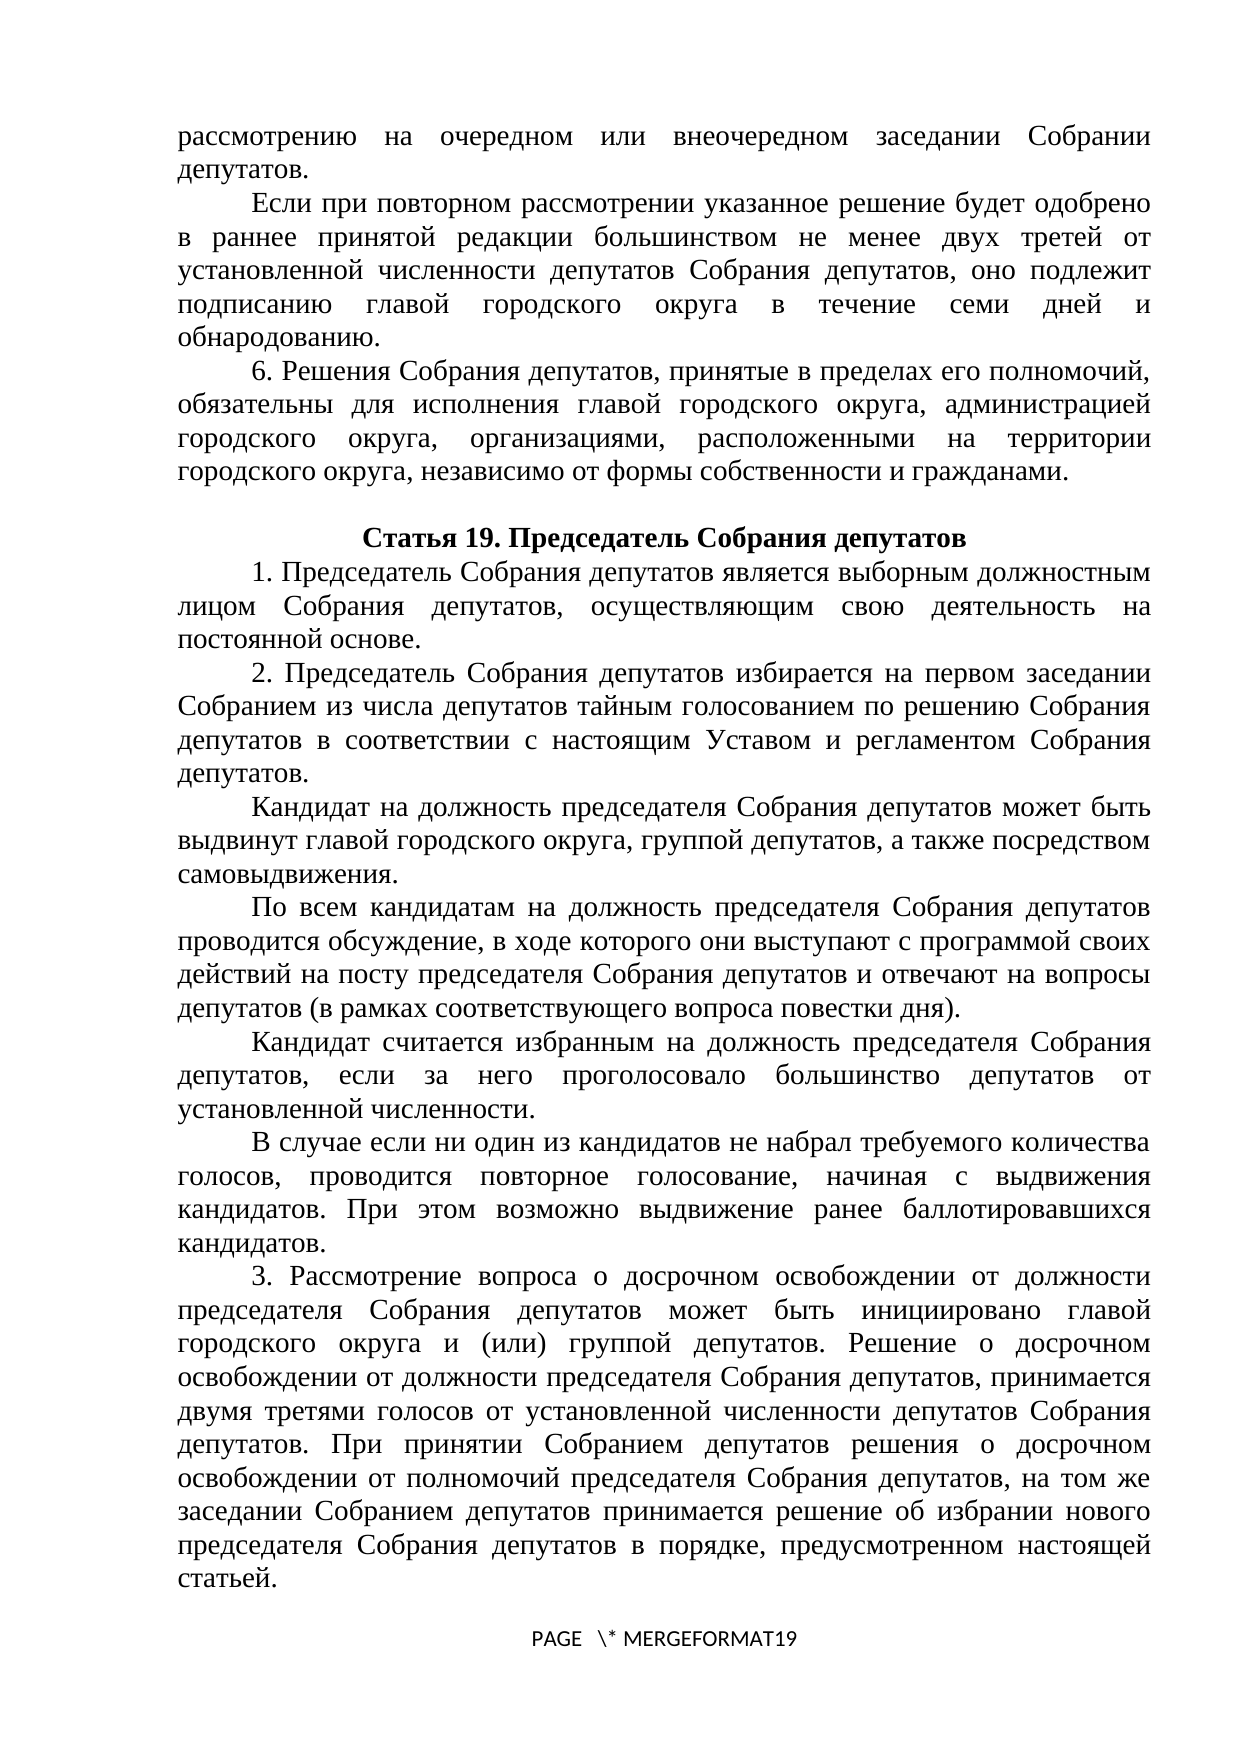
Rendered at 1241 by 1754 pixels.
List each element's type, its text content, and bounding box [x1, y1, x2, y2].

text Если при повторном рассмотрении указанное решение будет одобрено в раннее принятой редакции большинством не менее двух третей от установленной численности депутатов Собрания депутатов, оно подлежит подписанию главой городского округа в течение семи дней и обнародованию. [177, 185, 1152, 353]
text Кандидат на должность председателя Собрания депутатов может быть выдвинут главой городского округа, группой депутатов, а также посредством самовыдвижения. [177, 789, 1152, 889]
text 2. Председатель Собрания депутатов избирается на первом заседании Собранием из числа депутатов тайным голосованием по решению Собрания депутатов в соответствии с настоящим Уставом и регламентом Собрания депутатов. [177, 655, 1152, 789]
text Статья 19. Председатель Собрания депутатов [177, 521, 1152, 554]
text По всем кандидатам на должность председателя Собрания депутатов проводится обсуждение, в ходе которого они выступают с программой своих действий на посту председателя Собрания депутатов и отвечают на вопросы депутатов (в рамках соответствующего вопроса повестки дня). [177, 889, 1152, 1024]
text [177, 118, 1152, 185]
text 1. Председатель Собрания депутатов является выборным должностным лицом Собрания депутатов, осуществляющим свою деятельность на постоянной основе. [177, 554, 1152, 655]
text 6. Решения Собрания депутатов, принятые в пределах его полномочий, обязательны для исполнения главой городского округа, администрацией городского округа, организациями, расположенными на территории городского округа, независимо от формы собственности и гражданами. [177, 353, 1152, 487]
text 3. Рассмотрение вопроса о досрочном освобождении от должности председателя Собрания депутатов может быть инициировано главой городского округа и (или) группой депутатов. Решение о досрочном освобождении от должности председателя Собрания депутатов, принимается двумя третями голосов от установленной численности депутатов Собрания депутатов. При принятии Собранием депутатов решения о досрочном освобождении от полномочий председателя Собрания депутатов, на том же заседании Собранием депутатов принимается решение об избрании нового председателя Собрания депутатов в порядке, предусмотренном настоящей статьей. [177, 1258, 1152, 1594]
text Кандидат считается избранным на должность председателя Собрания депутатов, если за него проголосовало большинство депутатов от установленной численности. [177, 1024, 1152, 1124]
text В случае если ни один из кандидатов не набрал требуемого количества голосов, проводится повторное голосование, начиная с выдвижения кандидатов. При этом возможно выдвижение ранее баллотировавшихся кандидатов. [177, 1124, 1152, 1258]
